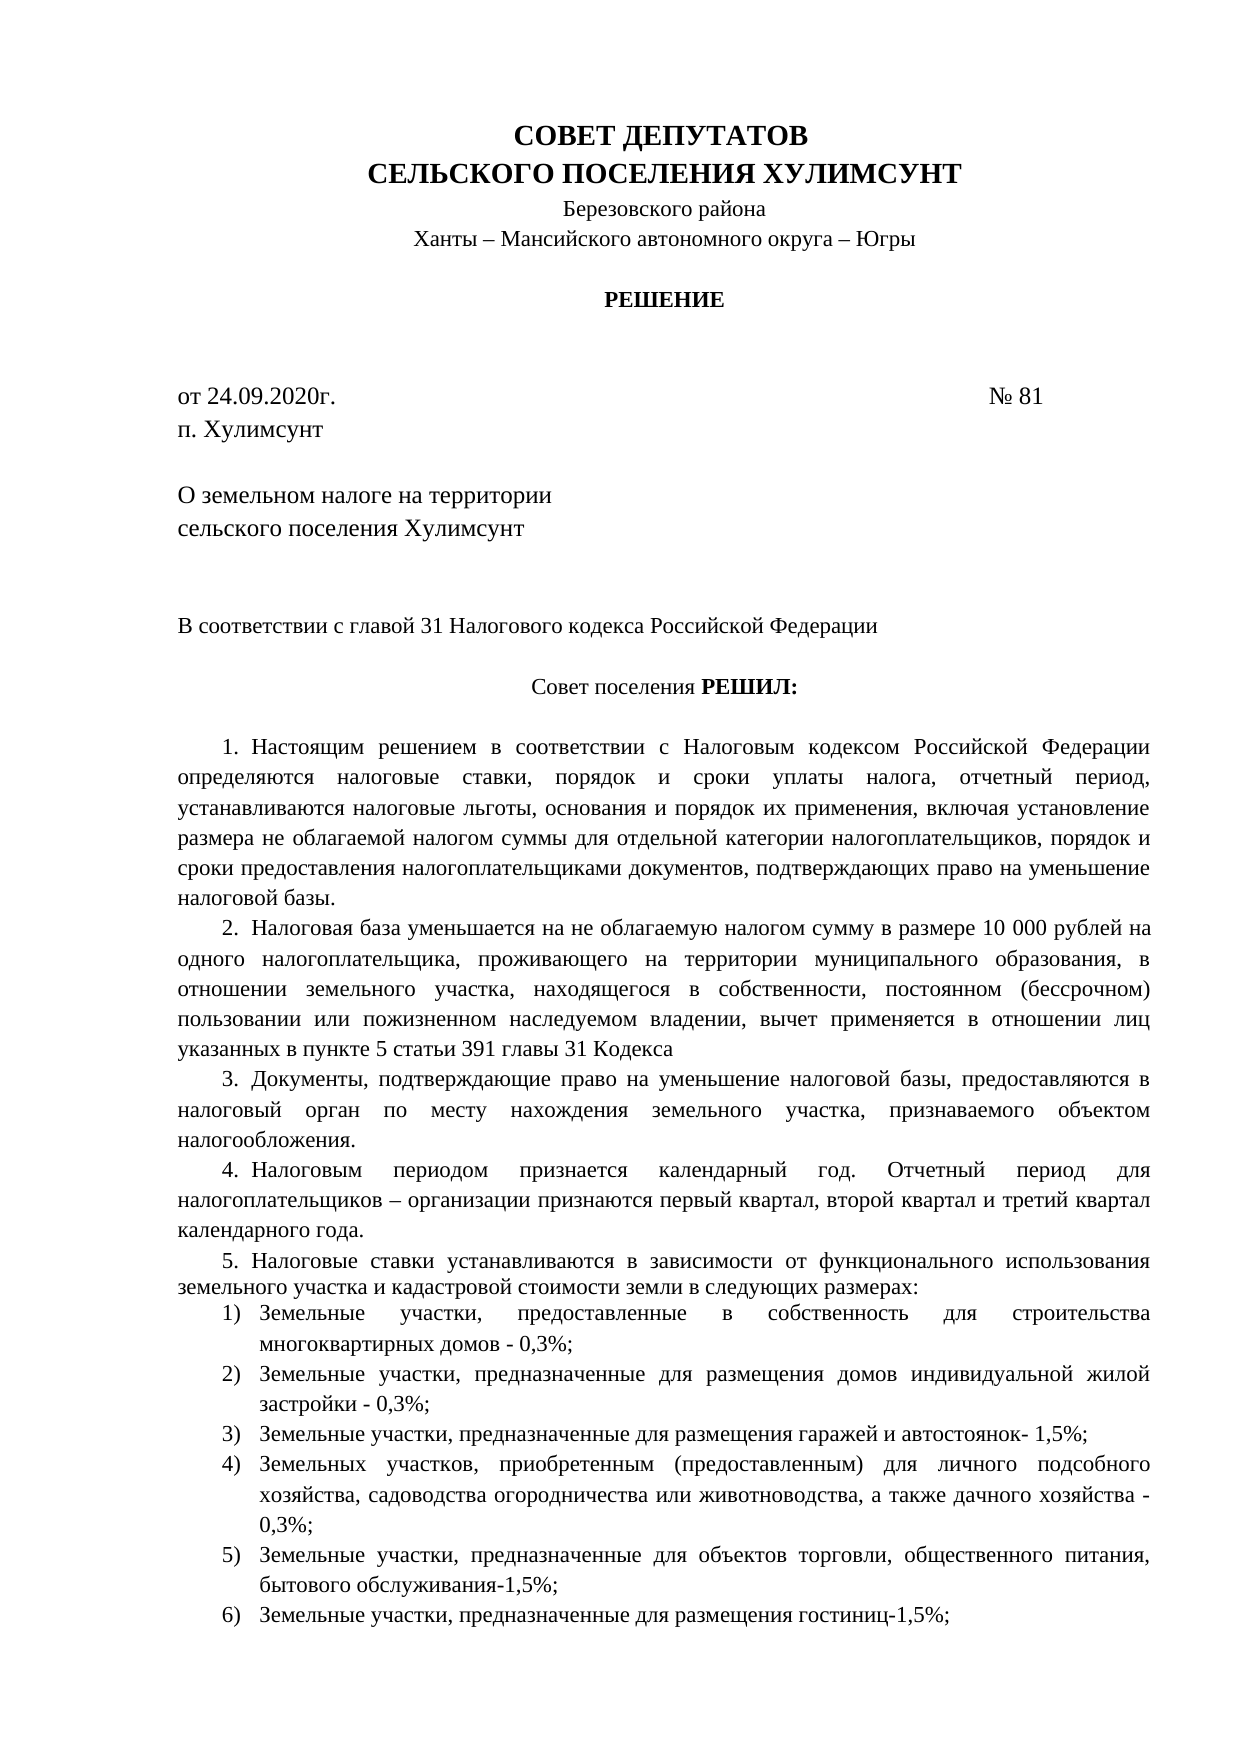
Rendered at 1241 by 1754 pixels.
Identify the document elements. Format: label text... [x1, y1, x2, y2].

text О земельном налоге на территории [177, 480, 1152, 509]
text Ханты – Мансийского автономного округа – Югры [177, 225, 1152, 252]
list Земельные участки, предназначенные для размещения гаражей и автостоянок- 1,5%; [222, 1420, 1152, 1447]
text Березовского района [177, 195, 1152, 222]
text РЕШЕНИЕ [177, 286, 1152, 312]
list Налоговые ставки устанавливаются в зависимости от функционального использования земельного участка и кадастровой стоимости земли в следующих размерах: [177, 1247, 1152, 1299]
list Налоговым периодом признается календарный год. Отчетный период для налогоплательщиков – организации признаются первый квартал, второй квартал и третий квартал календарного года. [177, 1156, 1152, 1243]
list Земельных участков, приобретенным (предоставленным) для личного подсобного хозяйства, садоводства огородничества или животноводства, а также дачного хозяйства -0,3%; [222, 1451, 1152, 1537]
list Налоговая база уменьшается на не облагаемую налогом сумму в размере 10 000 рублей на одного налогоплательщика, проживающего на территории муниципального образования, в отношении земельного участка, находящегося в собственности, постоянном (бессрочном) пользовании или пожизненном наследуемом владении, вычет применяется в отношении лиц указанных в пункте 5 статьи 391 главы 31 Кодекса [177, 914, 1152, 1062]
list Документы, подтверждающие право на уменьшение налоговой базы, предоставляются в налоговый орган по месту нахождения земельного участка, признаваемого объектом налогообложения. [177, 1066, 1152, 1152]
list Земельные участки, предназначенные для размещения гостиниц-1,5%; [222, 1602, 1152, 1628]
list Земельные участки, предназначенные для размещения домов индивидуальной жилой застройки - 0,3%; [222, 1360, 1152, 1416]
text Совет поселения РЕШИЛ: [177, 673, 1152, 699]
list Земельные участки, предназначенные для объектов торговли, общественного питания, бытового обслуживания-1,5%; [222, 1541, 1152, 1598]
text В соответствии с главой 31 Налогового кодекса Российской Федерации [177, 612, 1152, 639]
list Настоящим решением в соответствии с Налоговым кодексом Российской Федерации определяются налоговые ставки, порядок и сроки уплаты налога, отчетный период, устанавливаются налоговые льготы, основания и порядок их применения, включая установление размера не облагаемой налогом суммы для отдельной категории налогоплательщиков, порядок и сроки предоставления налогоплательщиками документов, подтверждающих право на уменьшение налоговой базы. [177, 733, 1152, 911]
list Земельные участки, предоставленные в собственность для строительства многоквартирных домов - 0,3%; [222, 1299, 1152, 1356]
text СОВЕТ ДЕПУТАТОВ СЕЛЬСКОГО ПОСЕЛЕНИЯ ХУЛИМСУНТ [177, 118, 1152, 190]
text от 24.09.2020г. № 81 [177, 381, 1152, 410]
text п. Хулимсунт [177, 414, 1152, 443]
text сельского поселения Хулимсунт [177, 513, 1152, 542]
